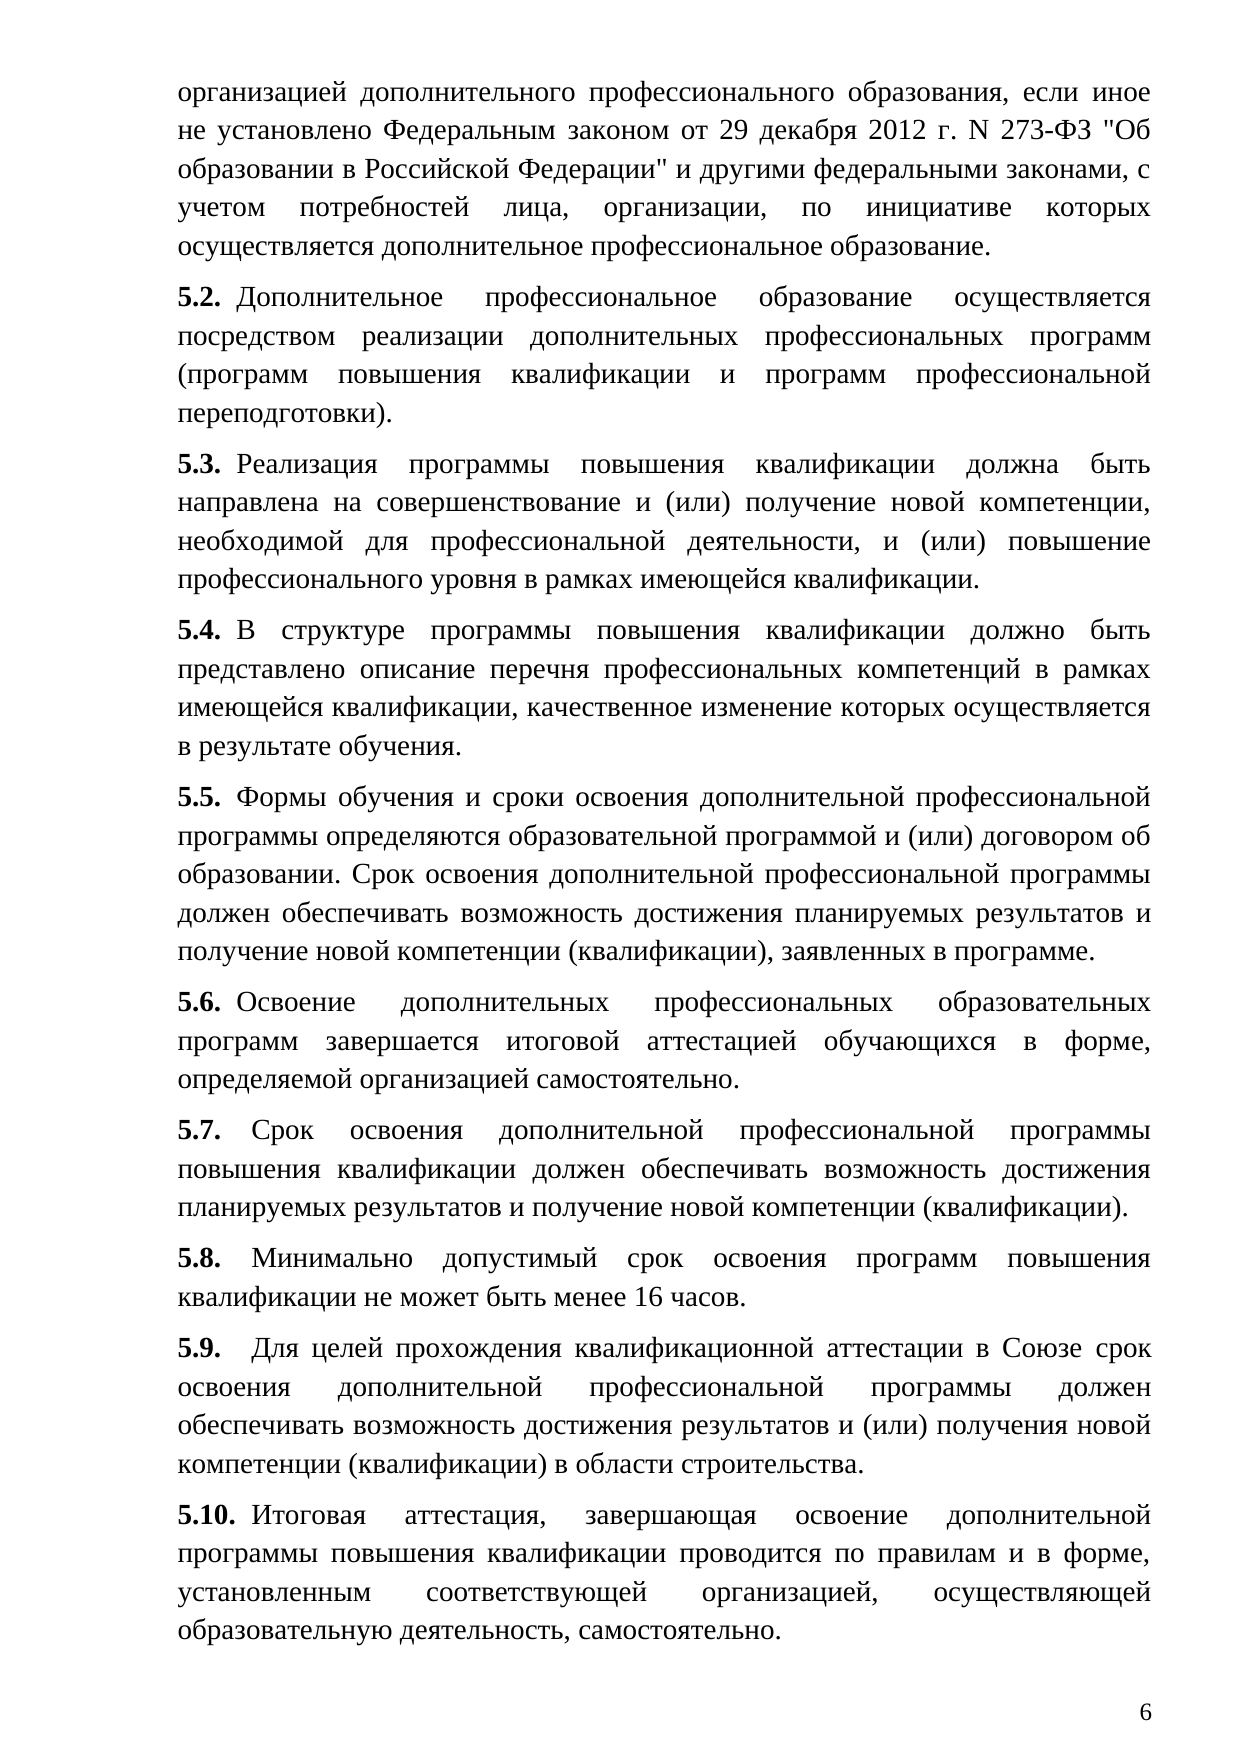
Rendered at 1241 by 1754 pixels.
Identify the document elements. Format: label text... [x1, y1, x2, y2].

list Реализация программы повышения квалификации должна быть направлена на совершенствование и (или) получение новой компетенции, необходимой для профессиональной деятельности, и (или) повышение профессионального уровня в рамках имеющейся квалификации. [177, 446, 1152, 595]
list Формы обучения и сроки освоения дополнительной профессиональной программы определяются образовательной программой и (или) договором об образовании. Срок освоения дополнительной профессиональной программы должен обеспечивать возможность достижения планируемых результатов и получение новой компетенции (квалификации), заявленных в программе. [177, 779, 1152, 967]
list Минимально допустимый срок освоения программ повышения квалификации не может быть менее 16 часов. [177, 1241, 1152, 1313]
list Освоение дополнительных профессиональных образовательных программ завершается итоговой аттестацией обучающихся в форме, определяемой организацией самостоятельно. [177, 984, 1152, 1095]
list Срок освоения дополнительной профессиональной программы повышения квалификации должен обеспечивать возможность достижения планируемых результатов и получение новой компетенции (квалификации). [177, 1112, 1152, 1223]
list Итоговая аттестация, завершающая освоение дополнительной программы повышения квалификации проводится по правилам и в форме, установленным соответствующей организацией, осуществляющей образовательную деятельность, самостоятельно. [177, 1497, 1152, 1646]
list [177, 74, 1152, 262]
list Дополнительное профессиональное образование осуществляется посредством реализации дополнительных профессиональных программ (программ повышения квалификации и программ профессиональной переподготовки). [177, 279, 1152, 428]
list Для целей прохождения квалификационной аттестации в Союзе срок освоения дополнительной профессиональной программы должен обеспечивать возможность достижения результатов и (или) получения новой компетенции (квалификации) в области строительства. [177, 1330, 1152, 1479]
list В структуре программы повышения квалификации должно быть представлено описание перечня профессиональных компетенций в рамках имеющейся квалификации, качественное изменение которых осуществляется в результате обучения. [177, 612, 1152, 762]
